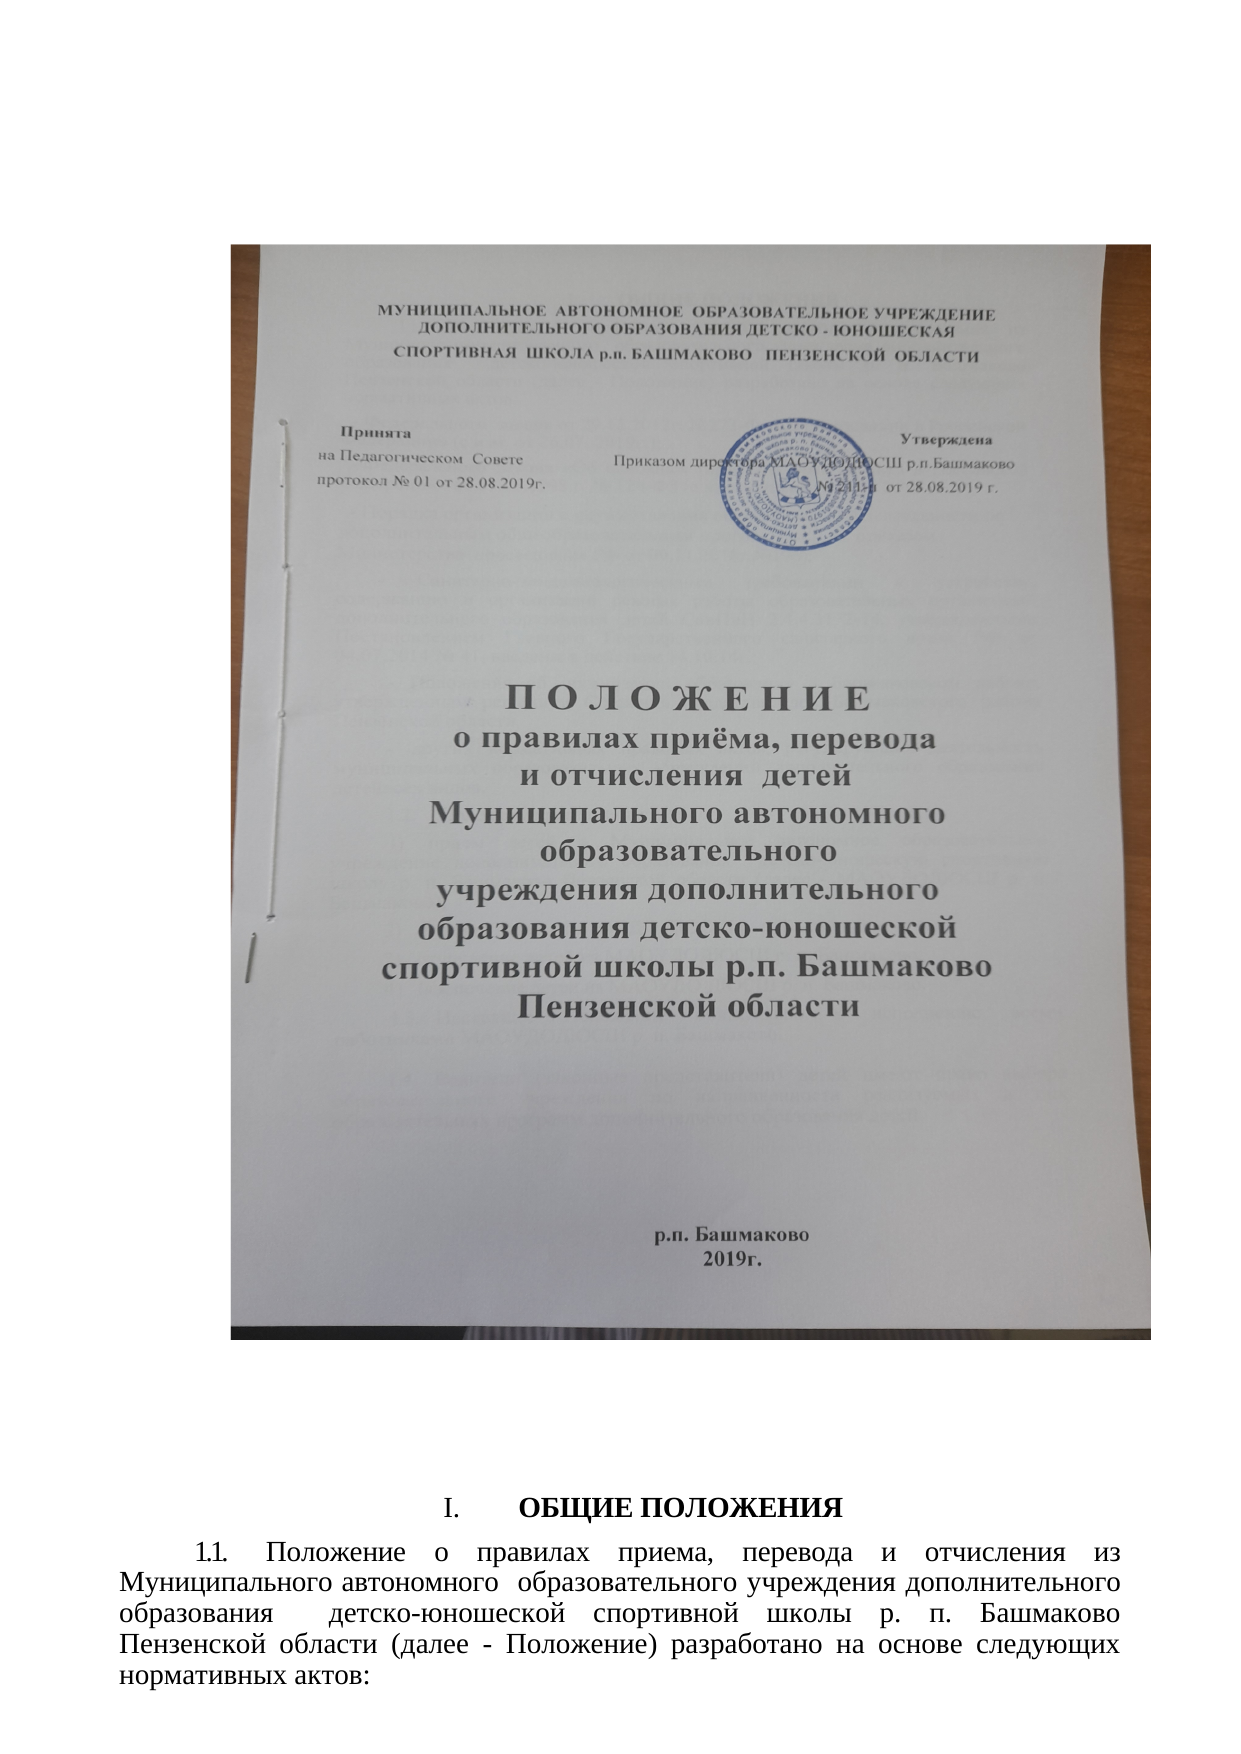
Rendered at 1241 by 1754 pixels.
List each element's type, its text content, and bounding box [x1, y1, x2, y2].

picture [231, 245, 1151, 1340]
list ОБЩИЕ ПОЛОЖЕНИЯ [443, 1491, 1121, 1524]
text 1.1. Положение о правилах приема, перевода и отчисления из Муниципального автономного образовательного учреждения дополнительного образования детско-юношеской спортивной школы р. п. Башмаково Пензенской области (далее - Положение) разработано на основе следующих нормативных актов: [119, 1537, 1121, 1690]
